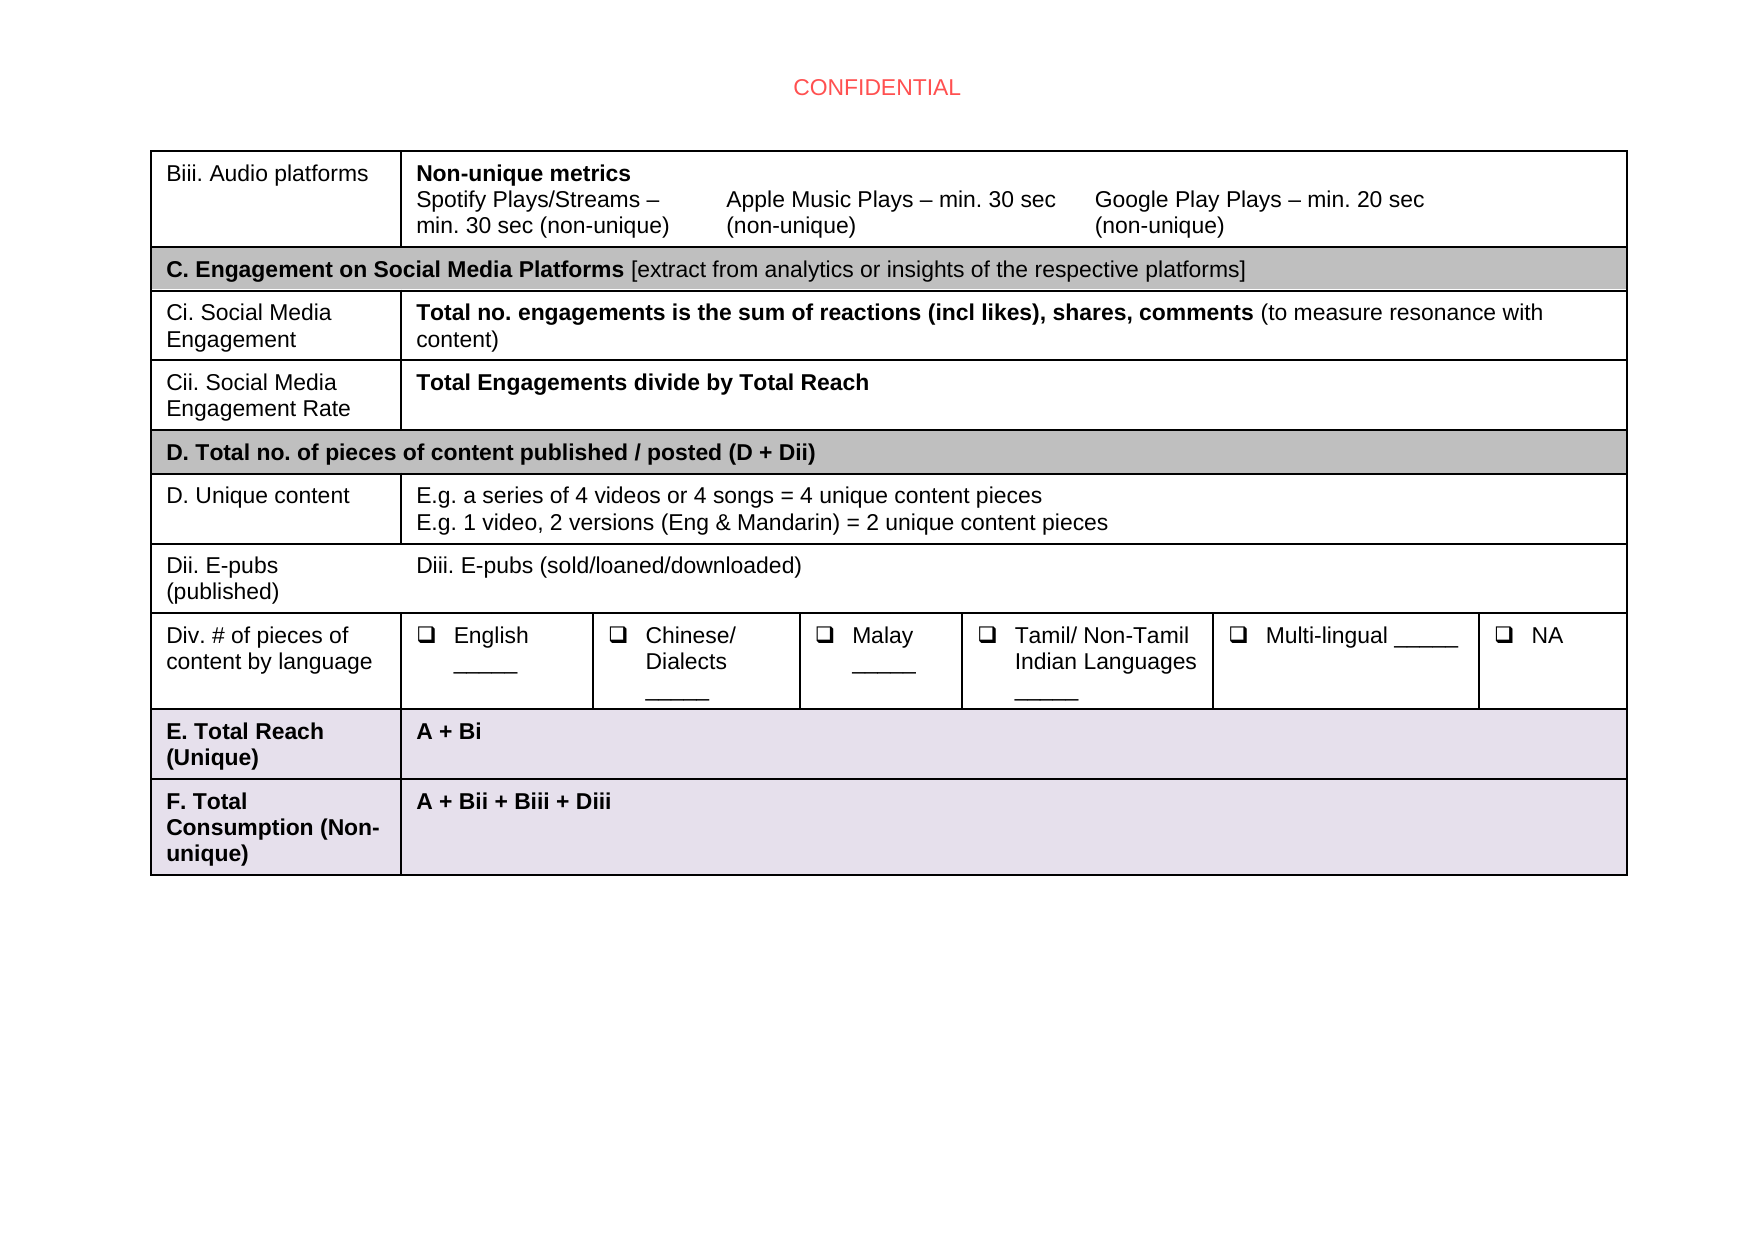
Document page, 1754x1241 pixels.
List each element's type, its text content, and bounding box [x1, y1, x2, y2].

table_cell NA [1480, 614, 1626, 708]
table_cell A + Bi [402, 710, 1626, 778]
table_cell Multi-lingual _____ [1214, 614, 1478, 708]
table_cell Total Engagements divide by Total Reach [402, 361, 1626, 429]
table_cell D. Total no. of pieces of content published / posted (D + Dii) [152, 431, 1626, 473]
table_cell F. Total Consumption (Non-unique) [152, 780, 400, 874]
table_cell Google Play Plays – min. 20 sec (non-unique) [1080, 152, 1626, 246]
table_cell D. Unique content [152, 475, 400, 542]
table_cell Total no. engagements is the sum of reactions (incl likes), shares, comments (to measure resonance with content) [402, 292, 1626, 359]
table_cell Non-unique metrics Spotify Plays/Streams – min. 30 sec (non-unique) [402, 152, 711, 246]
table_cell English _____ [402, 614, 592, 708]
table_cell C. Engagement on Social Media Platforms [extract from analytics or insights of the respective platforms] [152, 248, 1626, 289]
table_cell Dii. E-pubs (published) [152, 545, 401, 612]
table_cell Chinese/ Dialects _____ [594, 614, 799, 708]
table_cell Cii. Social Media Engagement Rate [152, 361, 400, 429]
table_cell Tamil/ Non-Tamil Indian Languages _____ [963, 614, 1212, 708]
table_cell E.g. a series of 4 videos or 4 songs = 4 unique content pieces E.g. 1 video, 2 versions (Eng & Mandarin) = 2 unique content pieces [402, 475, 1626, 542]
table_cell Ci. Social Media Engagement [152, 292, 400, 359]
table_cell Biii. Audio platforms [152, 152, 400, 246]
table_cell E. Total Reach (Unique) [152, 710, 400, 778]
table_cell Malay _____ [801, 614, 961, 708]
table_cell Apple Music Plays – min. 30 sec (non-unique) [711, 152, 1079, 246]
table_cell Diii. E-pubs (sold/loaned/downloaded) [401, 545, 1626, 612]
table_cell A + Bii + Biii + Diii [402, 780, 1626, 874]
table_cell Div. # of pieces of content by language [152, 614, 400, 708]
